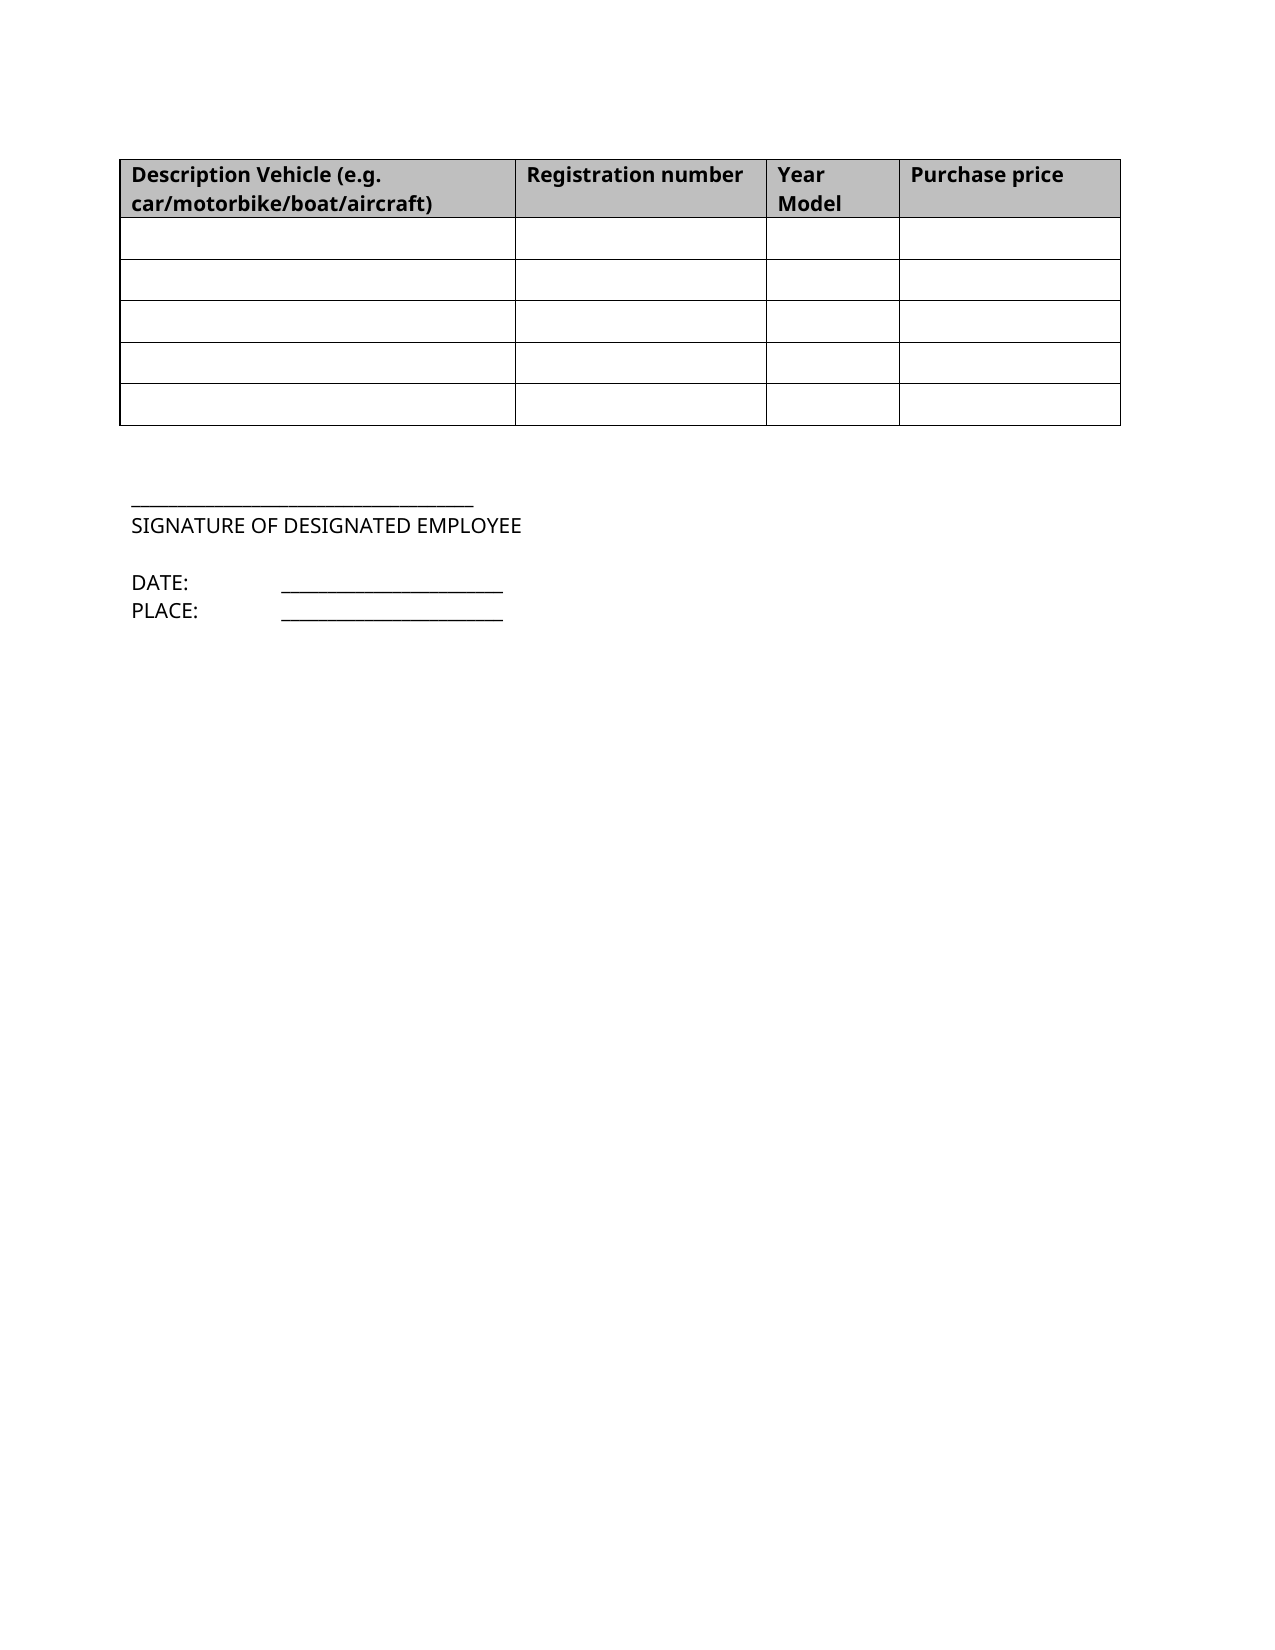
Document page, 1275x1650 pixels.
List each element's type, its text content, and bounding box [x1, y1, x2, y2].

text PLACE: ________________________ [131, 596, 1134, 625]
table_cell [121, 343, 515, 383]
table_cell [767, 384, 899, 424]
table_header Description Vehicle (e.g. car/motorbike/boat/aircraft) [121, 160, 515, 217]
table_cell [900, 260, 1120, 300]
table_cell [121, 384, 515, 424]
table_cell [516, 260, 766, 300]
table_header Year Model [767, 160, 899, 217]
table_cell [900, 343, 1120, 383]
text SIGNATURE OF DESIGNATED EMPLOYEE [131, 511, 1134, 539]
table_cell [900, 301, 1120, 342]
table_header Purchase price [900, 160, 1120, 217]
text _____________________________________ [131, 482, 1134, 511]
table_cell [516, 301, 766, 342]
table_cell [121, 301, 515, 342]
table_cell [767, 260, 899, 300]
table_cell [121, 218, 515, 259]
table_cell [516, 343, 766, 383]
table_cell [767, 218, 899, 259]
text DATE: ________________________ [131, 568, 1134, 596]
table_cell [516, 384, 766, 424]
table_cell [767, 301, 899, 342]
table_cell [900, 218, 1120, 259]
table_cell [767, 343, 899, 383]
table_cell [516, 218, 766, 259]
table_header Registration number [516, 160, 766, 217]
table_cell [121, 260, 515, 300]
table_cell [900, 384, 1120, 424]
